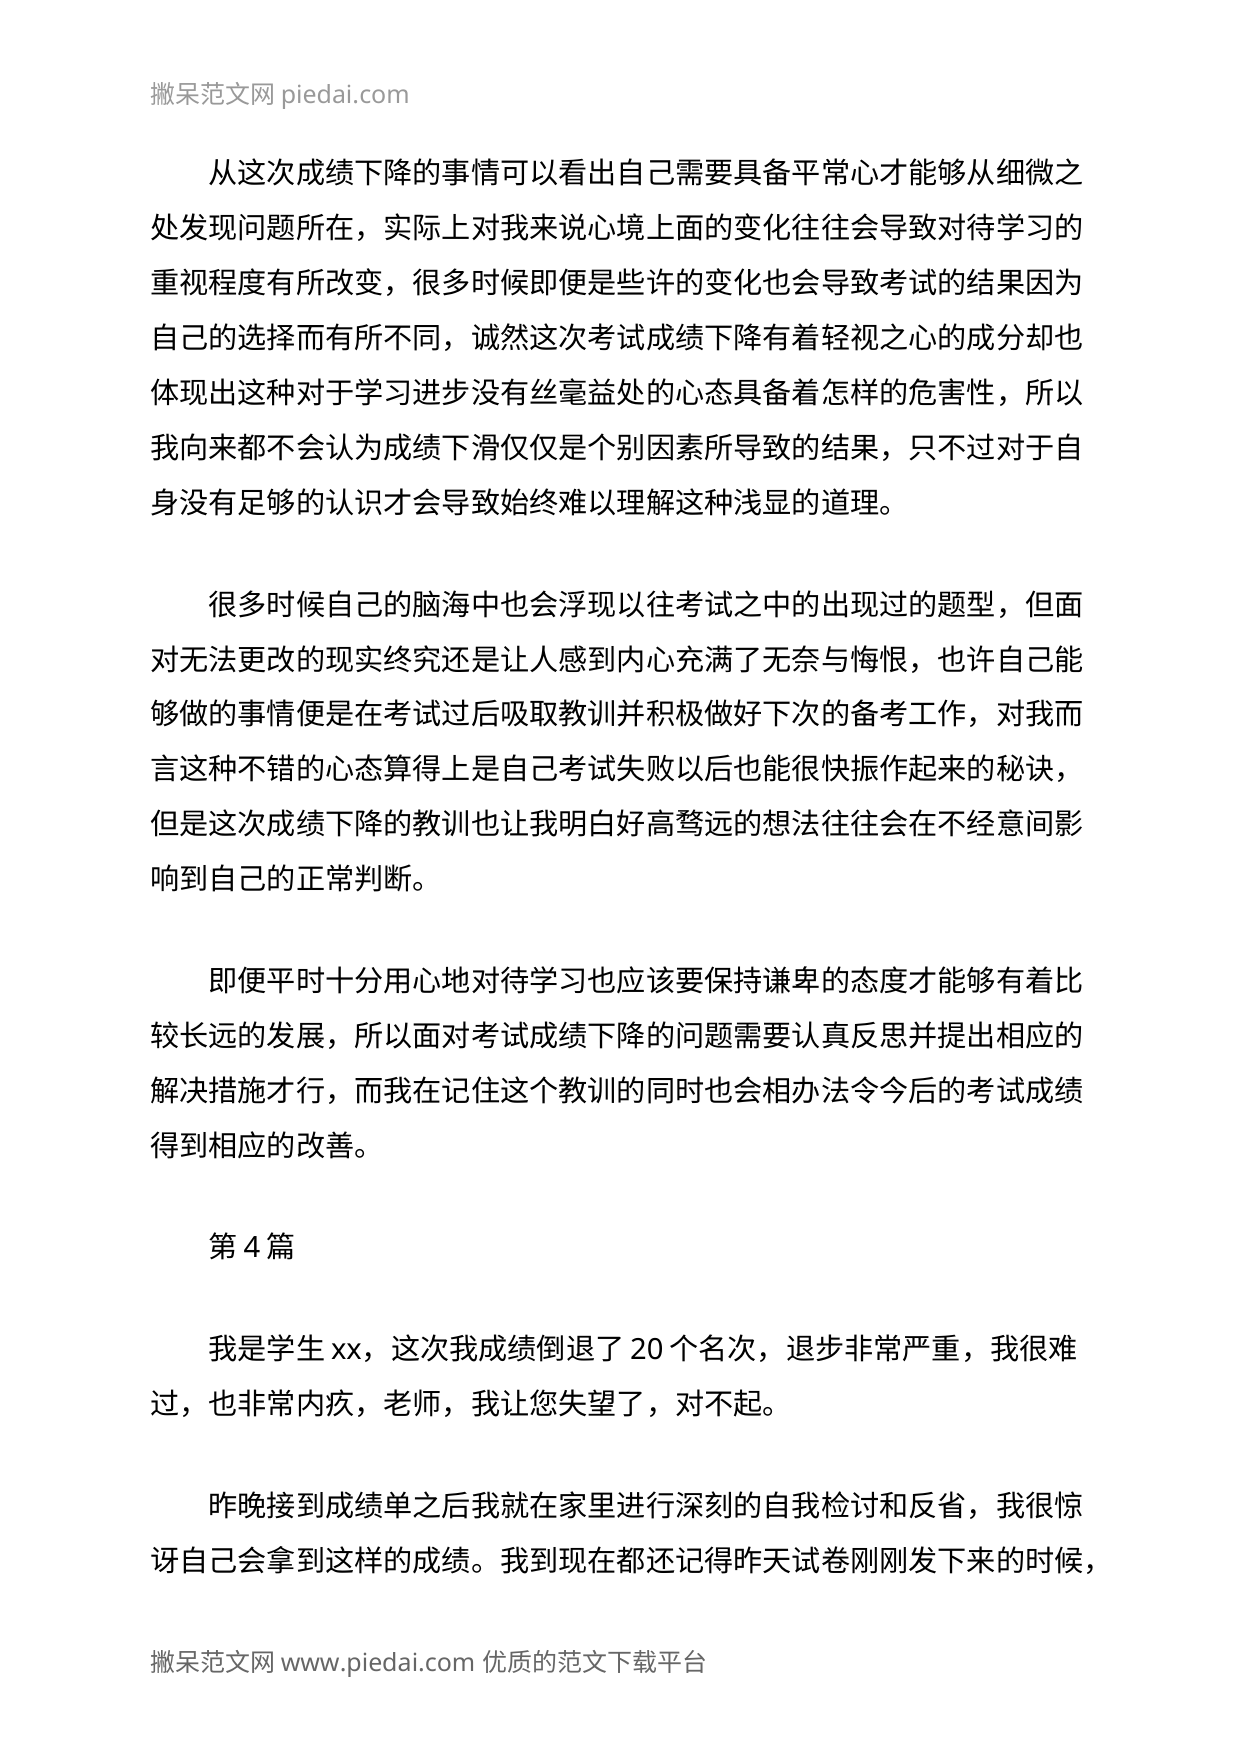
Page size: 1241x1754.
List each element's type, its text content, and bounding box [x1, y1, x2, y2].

text 第4篇 [150, 1224, 1090, 1266]
text 我是学生xx，这次我成绩倒退了20个名次，退步非常严重，我很难过，也非常内疚，老师，我让您失望了，对不起。 [150, 1326, 1090, 1423]
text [150, 1483, 1090, 1580]
text 从这次成绩下降的事情可以看出自己需要具备平常心才能够从细微之处发现问题所在，实际上对我来说心境上面的变化往往会导致对待学习的重视程度有所改变，很多时候即便是些许的变化也会导致考试的结果因为自己的选择而有所不同，诚然这次考试成绩下降有着轻视之心的成分却也体现出这种对于学习进步没有丝毫益处的心态具备着怎样的危害性，所以我向来都不会认为成绩下滑仅仅是个别因素所导致的结果，只不过对于自身没有足够的认识才会导致始终难以理解这种浅显的道理。 [150, 150, 1090, 522]
text 很多时候自己的脑海中也会浮现以往考试之中的出现过的题型，但面对无法更改的现实终究还是让人感到内心充满了无奈与悔恨，也许自己能够做的事情便是在考试过后吸取教训并积极做好下次的备考工作，对我而言这种不错的心态算得上是自己考试失败以后也能很快振作起来的秘诀，但是这次成绩下降的教训也让我明白好高骛远的想法往往会在不经意间影响到自己的正常判断。 [150, 581, 1090, 898]
text 即便平时十分用心地对待学习也应该要保持谦卑的态度才能够有着比较长远的发展，所以面对考试成绩下降的问题需要认真反思并提出相应的解决措施才行，而我在记住这个教训的同时也会相办法令今后的考试成绩得到相应的改善。 [150, 957, 1090, 1164]
